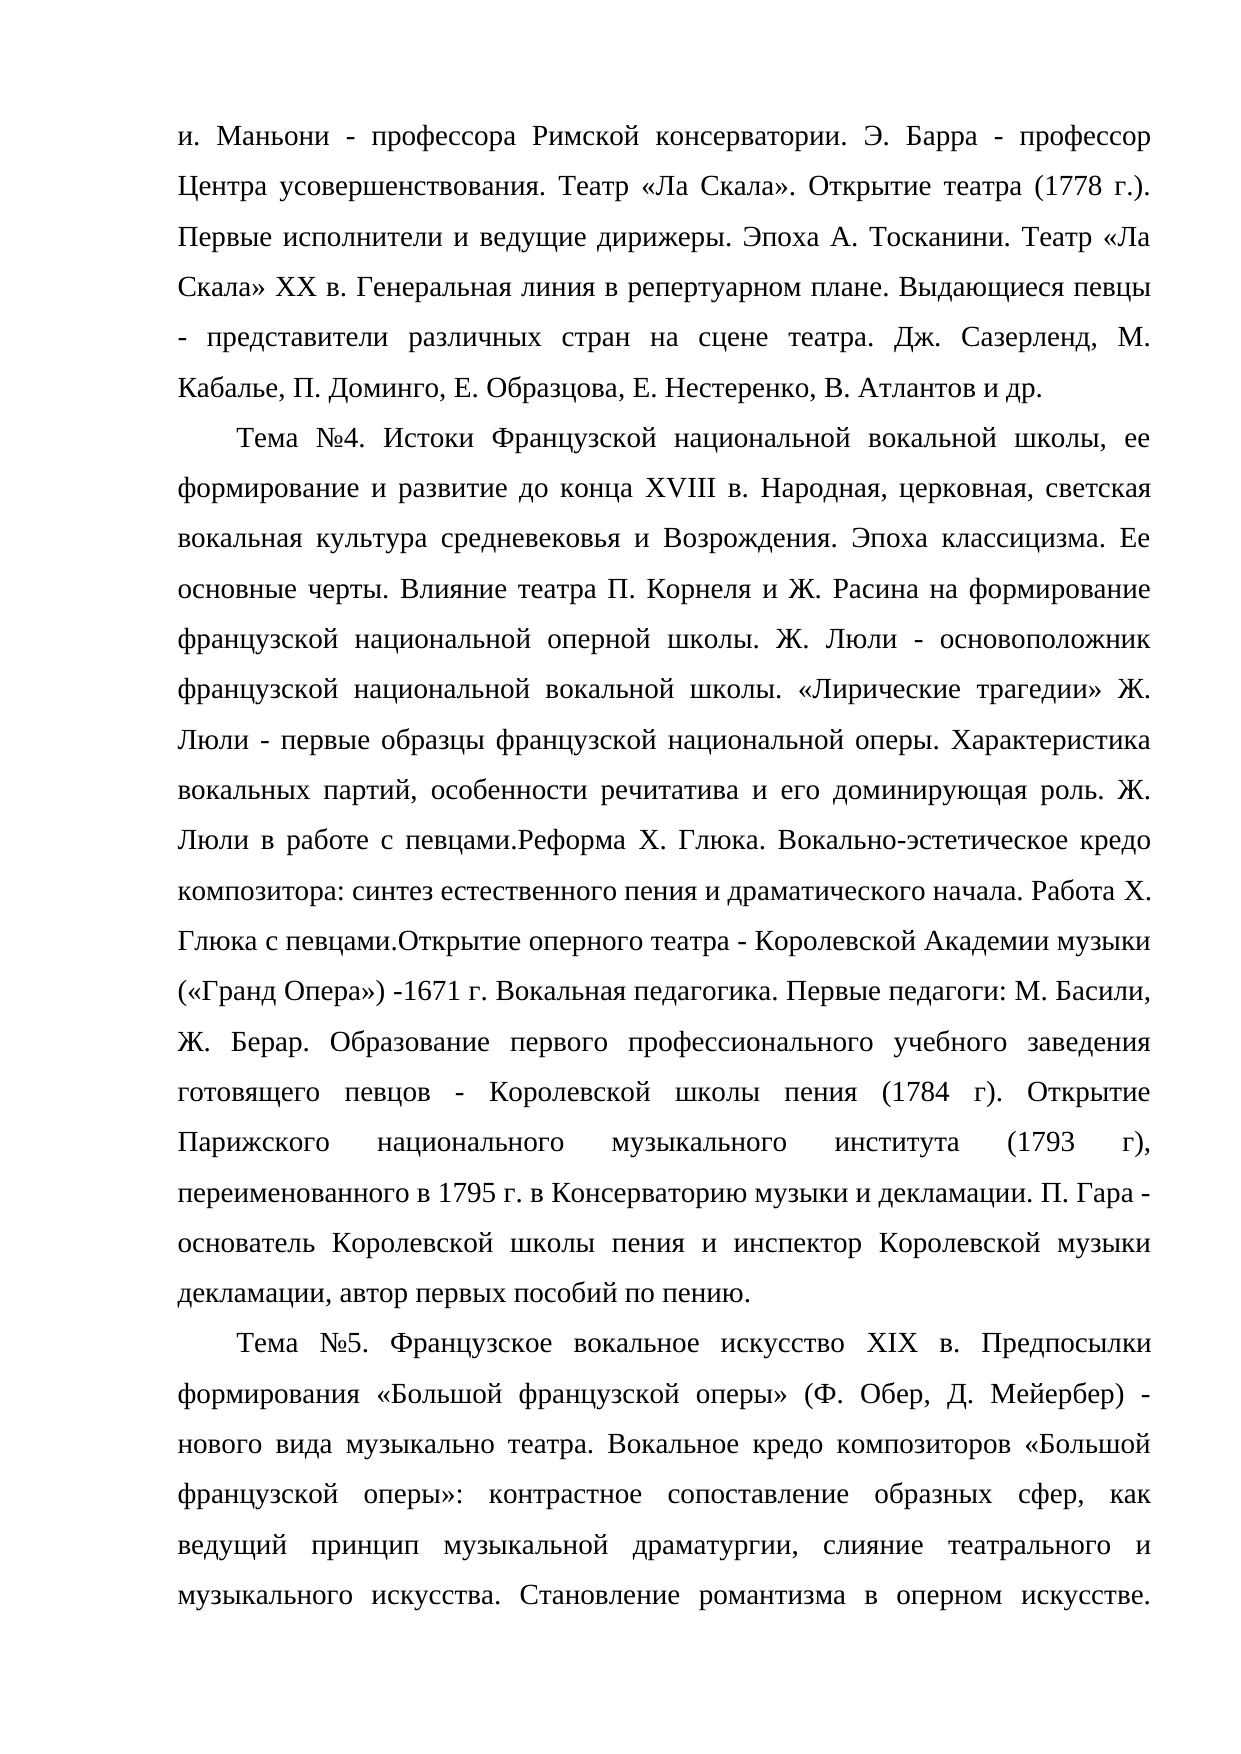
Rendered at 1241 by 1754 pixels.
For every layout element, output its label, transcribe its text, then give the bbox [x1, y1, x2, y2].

text Тема №4. Истоки Французской национальной вокальной школы, ее формирование и развитие до конца XVIII в. Народная, церковная, светская вокальная культура средневековья и Возрождения. Эпоха классицизма. Ее основные черты. Влияние театра П. Корнеля и Ж. Расина на формирование французской национальной оперной школы. Ж. Люли - основоположник французской национальной вокальной школы. «Лирические трагедии» Ж. Люли - первые образцы французской национальной оперы. Характеристика вокальных партий, особенности речитатива и его доминирующая роль. Ж. Люли в работе с певцами.Реформа X. Глюка. Вокально-эстетическое кредо композитора: синтез естественного пения и драматического начала. Работа X. Глюка с певцами.Открытие оперного театра - Королевской Академии музыки («Гранд Опера») -1671 г. Вокальная педагогика. Первые педагоги: М. Басили, Ж. Берар. Образование первого профессионального учебного заведения готовящего певцов - Королевской школы пения (1784 г). Открытие Парижского национального музыкального института (1793 г), переименованного в 1795 г. в Консерваторию музыки и декламации. П. Гара - основатель Королевской школы пения и инспектор Королевской музыки декламации, автор первых пособий по пению. [177, 420, 1152, 1309]
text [177, 1326, 1152, 1611]
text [177, 118, 1152, 403]
